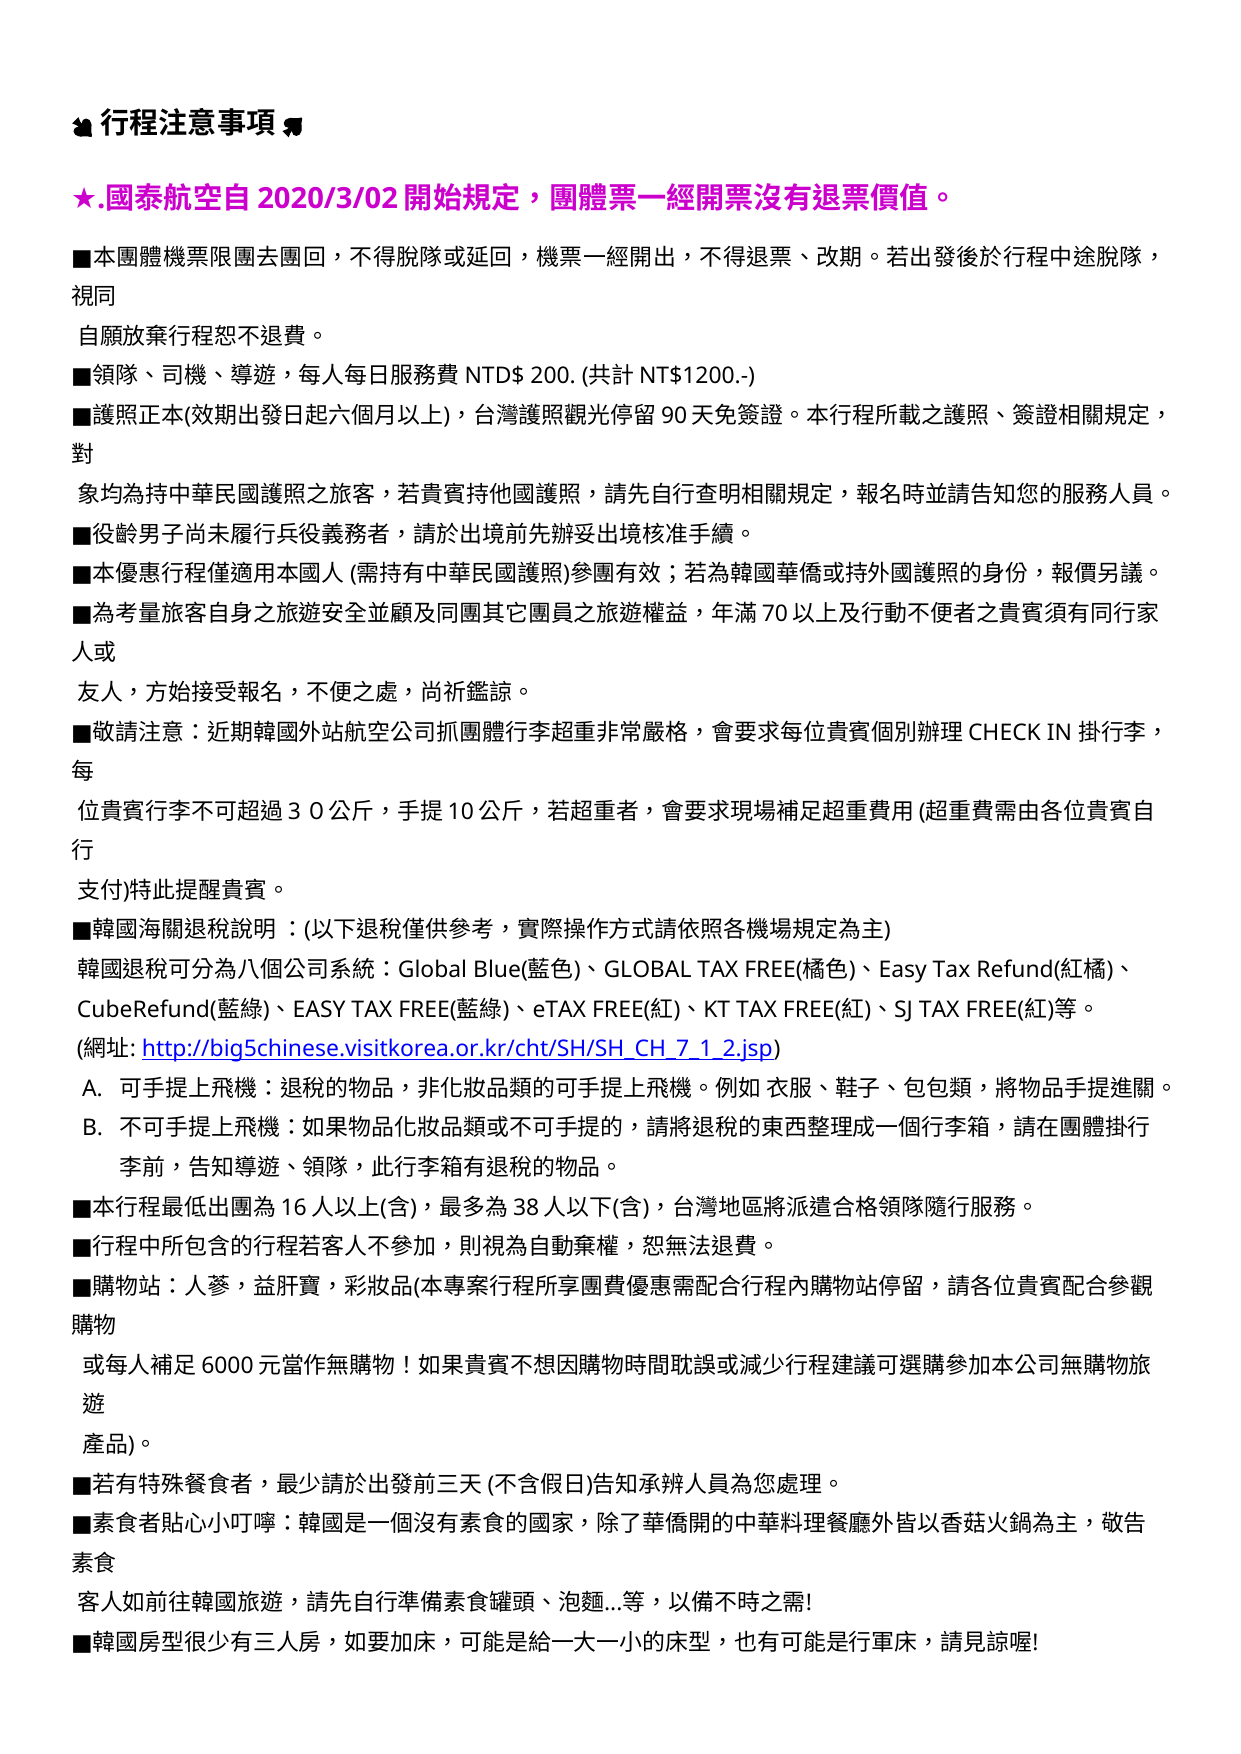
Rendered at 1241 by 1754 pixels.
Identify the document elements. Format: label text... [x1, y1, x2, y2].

text ■領隊、司機、導遊，每人每日服務費 NTD$ 200. (共計NT$1200.-) [71, 352, 1169, 392]
text ■護照正本(效期出發日起六個月以上)，台灣護照觀光停留90天免簽證。本行程所載之護照、簽證相關規定，對 [71, 392, 1169, 471]
text 行程注意事項 ★.國泰航空自2020/3/02開始規定，團體票一經開票沒有退票價值。 [71, 83, 1169, 233]
text 產品)。 [82, 1421, 1169, 1460]
text 自願放棄行程恕不退費。 [71, 312, 1169, 352]
text CubeRefund(藍綠)、EASY TAX FREE(藍綠)、eTAX FREE(紅)、KT TAX FREE(紅)、SJ TAX FREE(紅)等。 [71, 985, 1169, 1025]
text 客人如前往韓國旅遊，請先自行準備素食罐頭、泡麵...等，以備不時之需! ■韓國房型很少有三人房，如要加床，可能是給一大一小的床型，也有可能是行軍床，請見諒喔! [71, 1579, 1169, 1658]
list 不可手提上飛機：如果物品化妝品類或不可手提的，請將退稅的東西整理成一個行李箱，請在團體掛行李前，告知導遊、領隊，此行李箱有退稅的物品。 [82, 1104, 1169, 1183]
text 或每人補足6000元當作無購物！如果貴賓不想因購物時間耽誤或減少行程建議可選購參加本公司無購物旅遊 [82, 1342, 1169, 1421]
text 位貴賓行李不可超過3０公斤，手提10公斤，若超重者，會要求現場補足超重費用 (超重費需由各位貴賓自行 [71, 787, 1169, 867]
text 支付)特此提醒貴賓。 ■韓國海關退稅說明 ：(以下退稅僅供參考，實際操作方式請依照各機場規定為主) [71, 867, 1169, 946]
text 友人，方始接受報名，不便之處，尚祈鑑諒。 ■敬請注意：近期韓國外站航空公司抓團體行李超重非常嚴格，會要求每位貴賓個別辦理CHECK IN 掛行李，每 [71, 669, 1169, 787]
text 韓國退稅可分為八個公司系統：Global Blue(藍色)、GLOBAL TAX FREE(橘色)、Easy Tax Refund(紅橘)、 [71, 946, 1169, 985]
text ■本團體機票限團去團回，不得脫隊或延回，機票一經開出，不得退票、改期。若出發後於行程中途脫隊，視同 [71, 233, 1169, 312]
text ■役齡男子尚未履行兵役義務者，請於出境前先辦妥出境核准手續。 ■本優惠行程僅適用本國人 (需持有中華民國護照)參團有效；若為韓國華僑或持外國護照的身份，報價另議。 ■為考量旅客自身之旅遊安全並顧及同團其它團員之旅遊權益，年滿70以上及行動不便者之貴賓須有同行家人或 [71, 510, 1169, 669]
text 象均為持中華民國護照之旅客，若貴賓持他國護照，請先自行查明相關規定，報名時並請告知您的服務人員。 [71, 471, 1169, 510]
text ■本行程最低出團為16人以上(含)，最多為38人以下(含)，台灣地區將派遣合格領隊隨行服務。 ■行程中所包含的行程若客人不參加，則視為自動棄權，恕無法退費。 ■購物站：人蔘，益肝寶，彩妝品(本專案行程所享團費優惠需配合行程內購物站停留，請各位貴賓配合參觀購物 [71, 1183, 1169, 1342]
list 可手提上飛機：退稅的物品，非化妝品類的可手提上飛機。例如 衣服、鞋子、包包類，將物品手提進關。 [82, 1064, 1169, 1104]
text (網址: http://big5chinese.visitkorea.or.kr/cht/SH/SH_CH_7_1_2.jsp) [71, 1025, 1169, 1064]
text ■若有特殊餐食者，最少請於出發前三天 (不含假日)告知承辨人員為您處理。 ■素食者貼心小叮嚀：韓國是一個沒有素食的國家，除了華僑開的中華料理餐廳外皆以香菇火鍋為主，敬告素食 [71, 1460, 1169, 1579]
